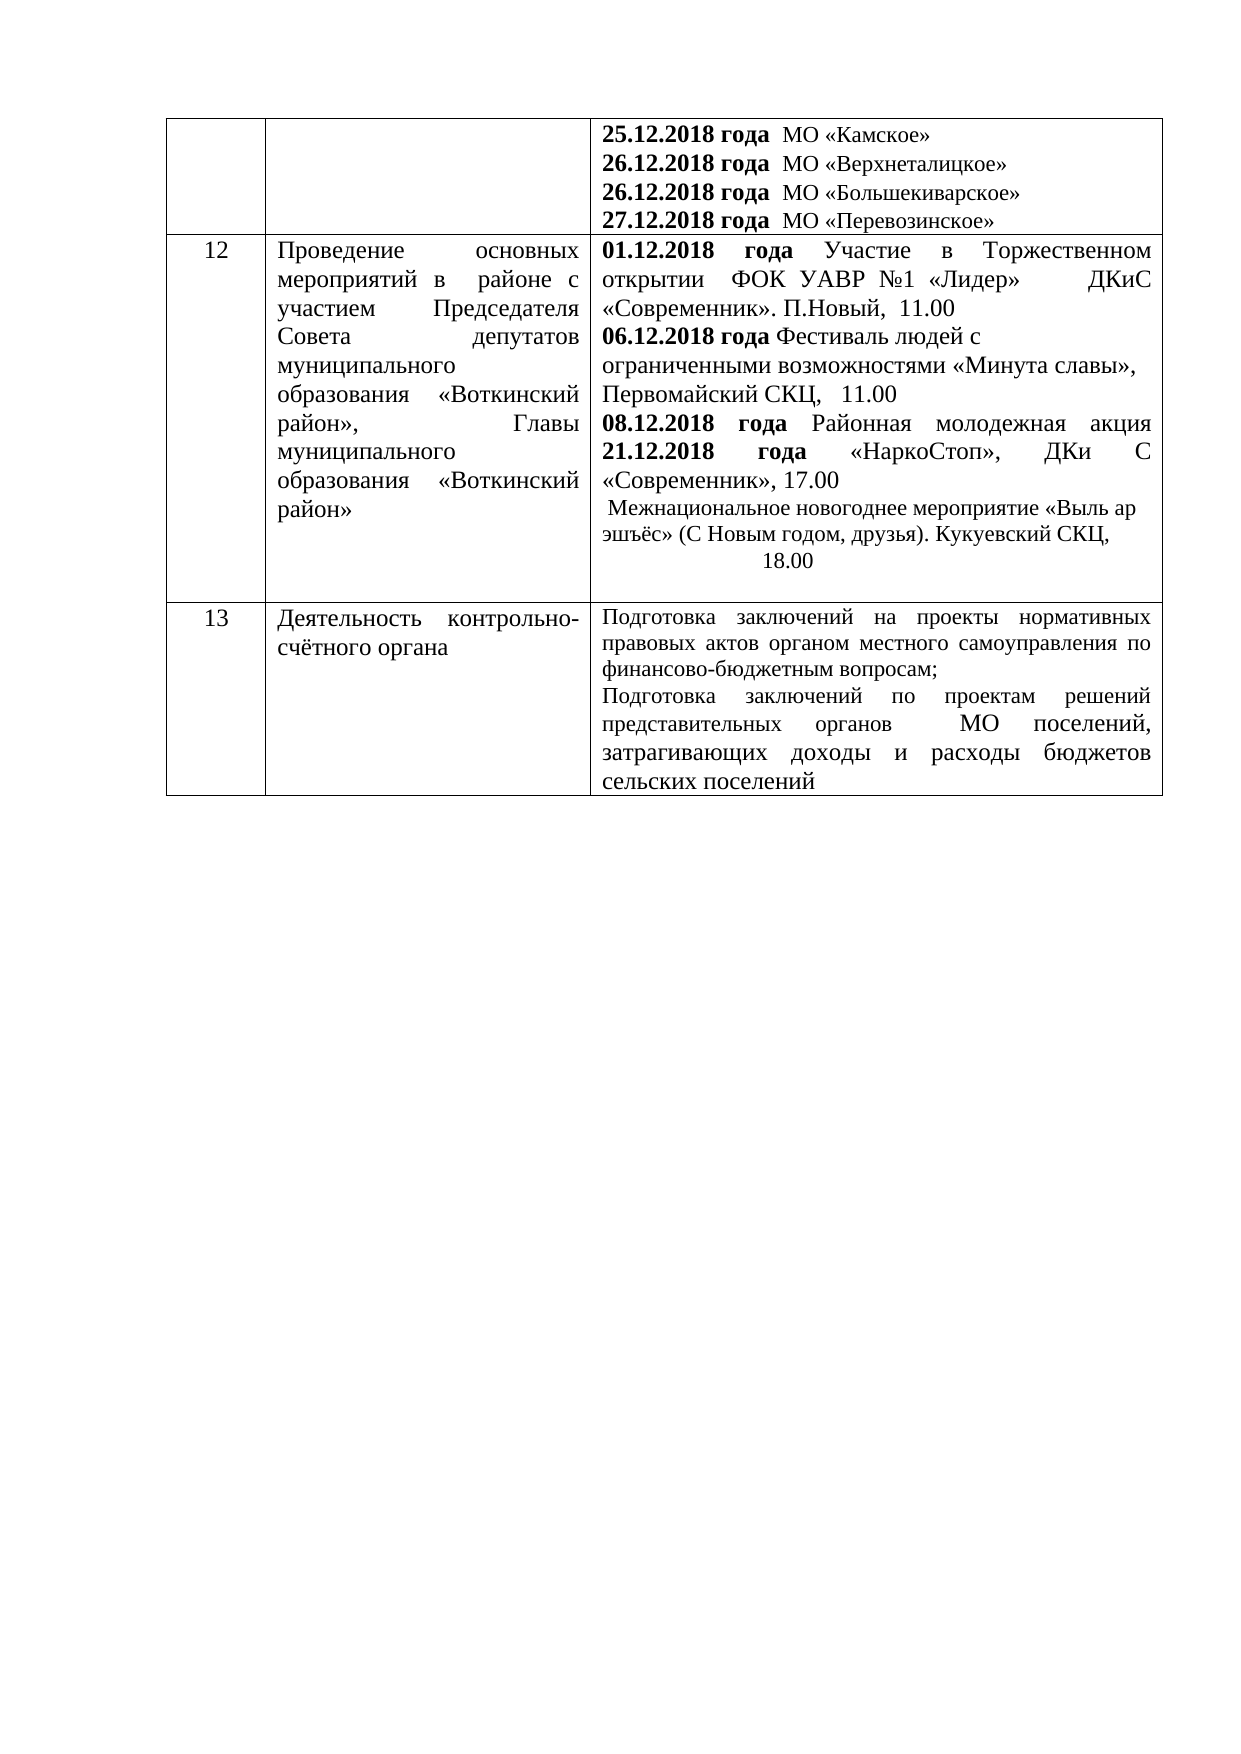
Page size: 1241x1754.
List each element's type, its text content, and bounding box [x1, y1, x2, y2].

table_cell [591, 119, 1162, 234]
table_cell 01.12.2018 года Участие в Торжественном открытии ФОК УАВР №1 «Лидер» ДКиС «Современник». П.Новый, 11.00 06.12.2018 года Фестиваль людей с ограниченными возможностями «Минута славы», Первомайский СКЦ, 11.00 08.12.2018 года Районная молодежная акция 21.12.2018 года «НаркоСтоп», ДКи С «Современник», 17.00 Межнациональное новогоднее мероприятие «Выль ар эшъёс» (С Новым годом, друзья). Кукуевский СКЦ, 18.00 [591, 235, 1162, 602]
table_cell 11 [167, 119, 265, 234]
table_cell Подготовка заключений на проекты нормативных правовых актов органом местного самоуправления по финансово-бюджетным вопросам; Подготовка заключений по проектам решений представительных органов МО поселений, затрагивающих доходы и расходы бюджетов сельских поселений [591, 603, 1162, 794]
table_cell Проведение основных мероприятий в районе с участием Председателя Совета депутатов муниципального образования «Воткинский район», Главы муниципального образования «Воткинский район» [266, 235, 590, 602]
table_cell Деятельность контрольно-счётного органа [266, 603, 590, 794]
table_cell 13 [167, 603, 265, 794]
table_cell 12 [167, 235, 265, 602]
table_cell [266, 119, 590, 234]
